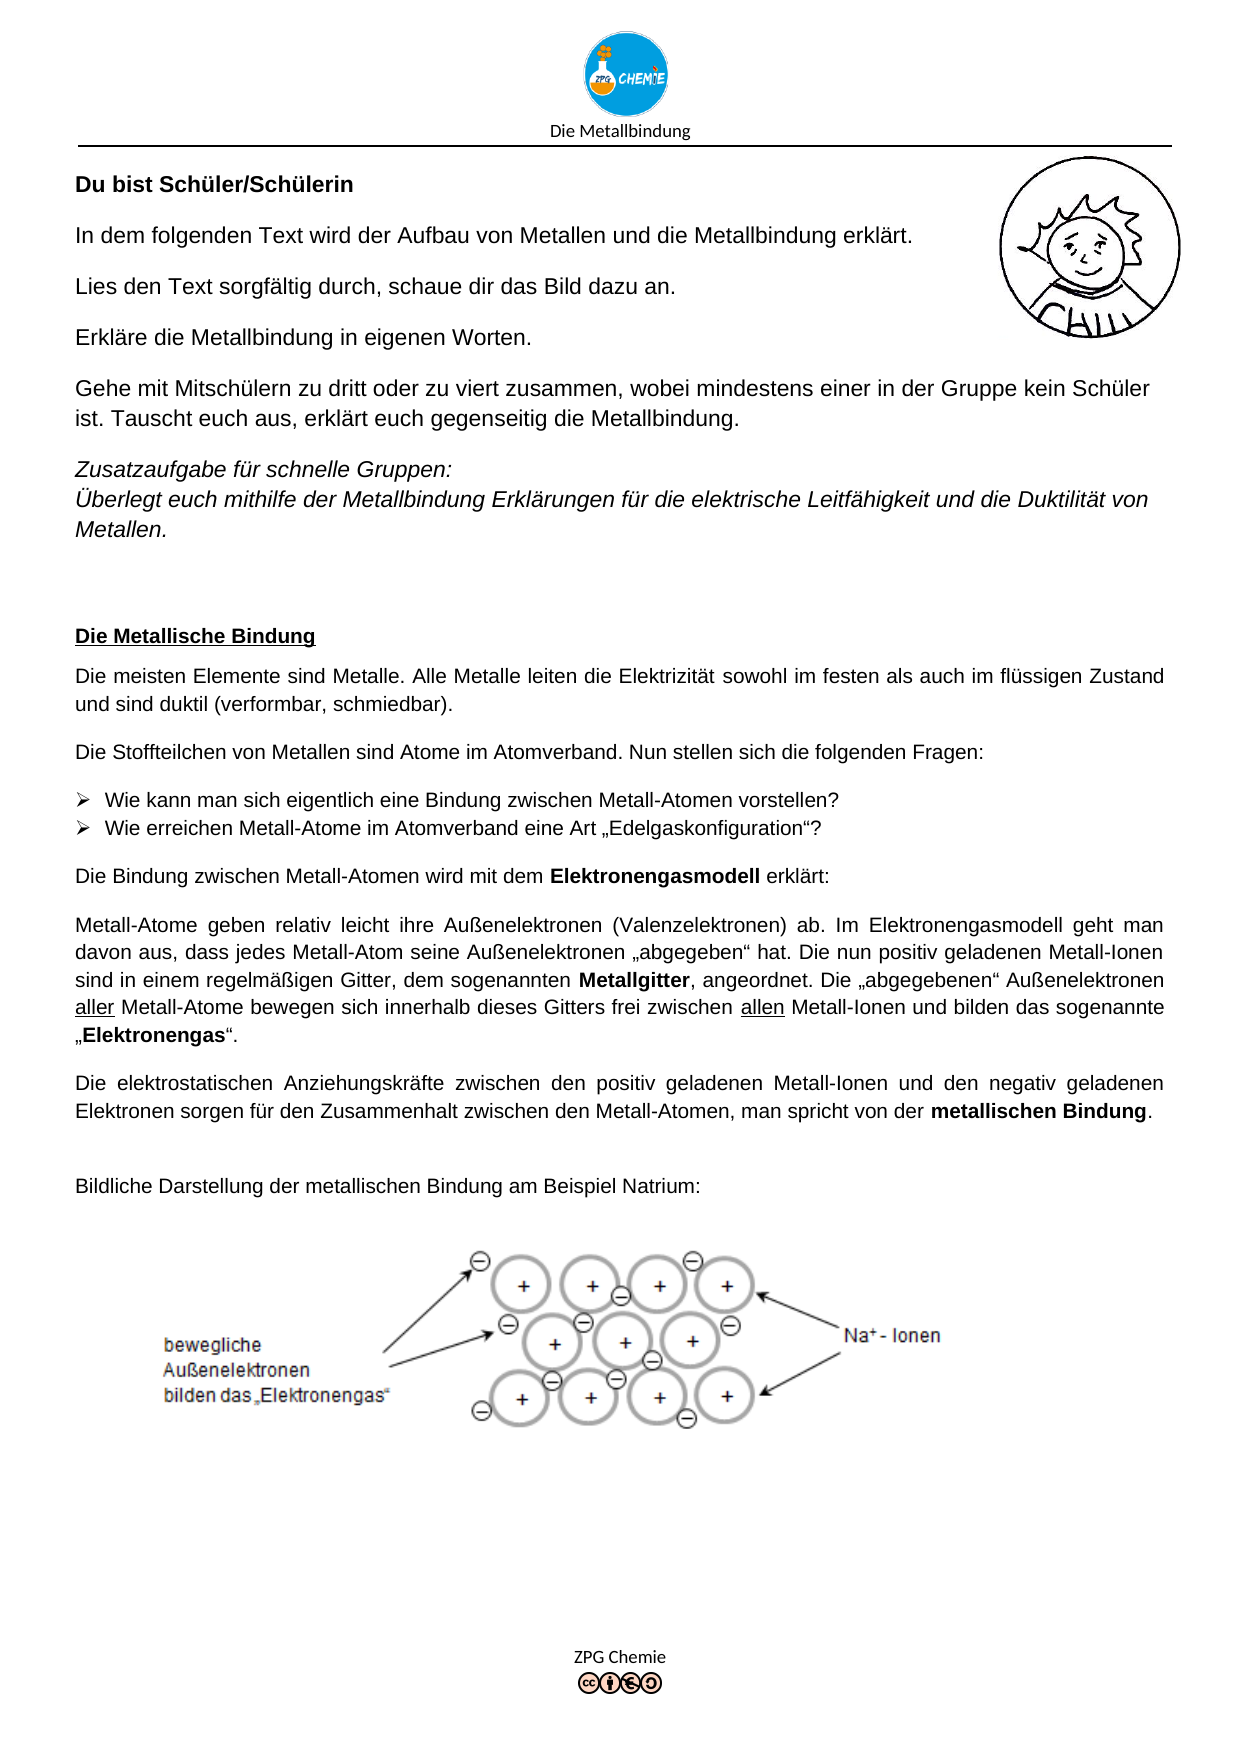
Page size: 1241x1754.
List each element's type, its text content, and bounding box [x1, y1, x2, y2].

text Gehe mit Mitschülern zu dritt oder zu viert zusammen, wobei mindestens einer in der Gruppe kein Schüler ist. Tauscht euch aus, erklärt euch gegenseitig die Metallbindung. [75, 375, 1165, 431]
picture [996, 154, 1182, 340]
text Die meisten Elemente sind Metalle. Alle Metalle leiten die Elektrizität sowohl im festen als auch im flüssigen Zustand und sind duktil (verformbar, schmiedbar). [75, 664, 1165, 716]
list Wie erreichen Metall-Atome im Atomverband eine Art „Edelgaskonfiguration“? [75, 816, 1165, 840]
text Die elektrostatischen Anziehungskräfte zwischen den positiv geladenen Metall-Ionen und den negativ geladenen Elektronen sorgen für den Zusammenhalt zwischen den Metall-Atomen, man spricht von der metallischen Bindung. [75, 1071, 1165, 1122]
text Die Stoffteilchen von Metallen sind Atome im Atomverband. Nun stellen sich die folgenden Fragen: [75, 740, 1165, 764]
picture [151, 1235, 957, 1440]
text Du bist Schüler/Schülerin [75, 171, 1165, 197]
text Lies den Text sorgfältig durch, schaue dir das Bild dazu an. [75, 273, 1165, 299]
text Bildliche Darstellung der metallischen Bindung am Beispiel Natrium: [75, 1174, 1165, 1198]
text Erkläre die Metallbindung in eigenen Worten. [75, 324, 1165, 350]
text Die Metallische Bindung [75, 624, 1165, 648]
text Metall-Atome geben relativ leicht ihre Außenelektronen (Valenzelektronen) ab. Im Elektronengasmodell geht man davon aus, dass jedes Metall-Atom seine Außenelektronen „abgegeben“ hat. Die nun positiv geladenen Metall-Ionen sind in einem regelmäßigen Gitter, dem sogenannten Metallgitter, angeordnet. Die „abgegebenen“ Außenelektronen aller Metall-Atome bewegen sich innerhalb dieses Gitters frei zwischen allen Metall-Ionen und bilden das sogenannte „Elektronengas“. [75, 913, 1165, 1047]
text Die Bindung zwischen Metall-Atomen wird mit dem Elektronengasmodell erklärt: [75, 864, 1165, 888]
text Zusatzaufgabe für schnelle Gruppen: Überlegt euch mithilfe der Metallbindung Erklärungen für die elektrische Leitfähigkeit und die Duktilität von Metallen. [75, 456, 1165, 543]
text In dem folgenden Text wird der Aufbau von Metallen und die Metallbindung erklärt. [75, 222, 1165, 248]
list Wie kann man sich eigentlich eine Bindung zwischen Metall-Atomen vorstellen? [75, 788, 1165, 812]
picture [583, 31, 669, 117]
